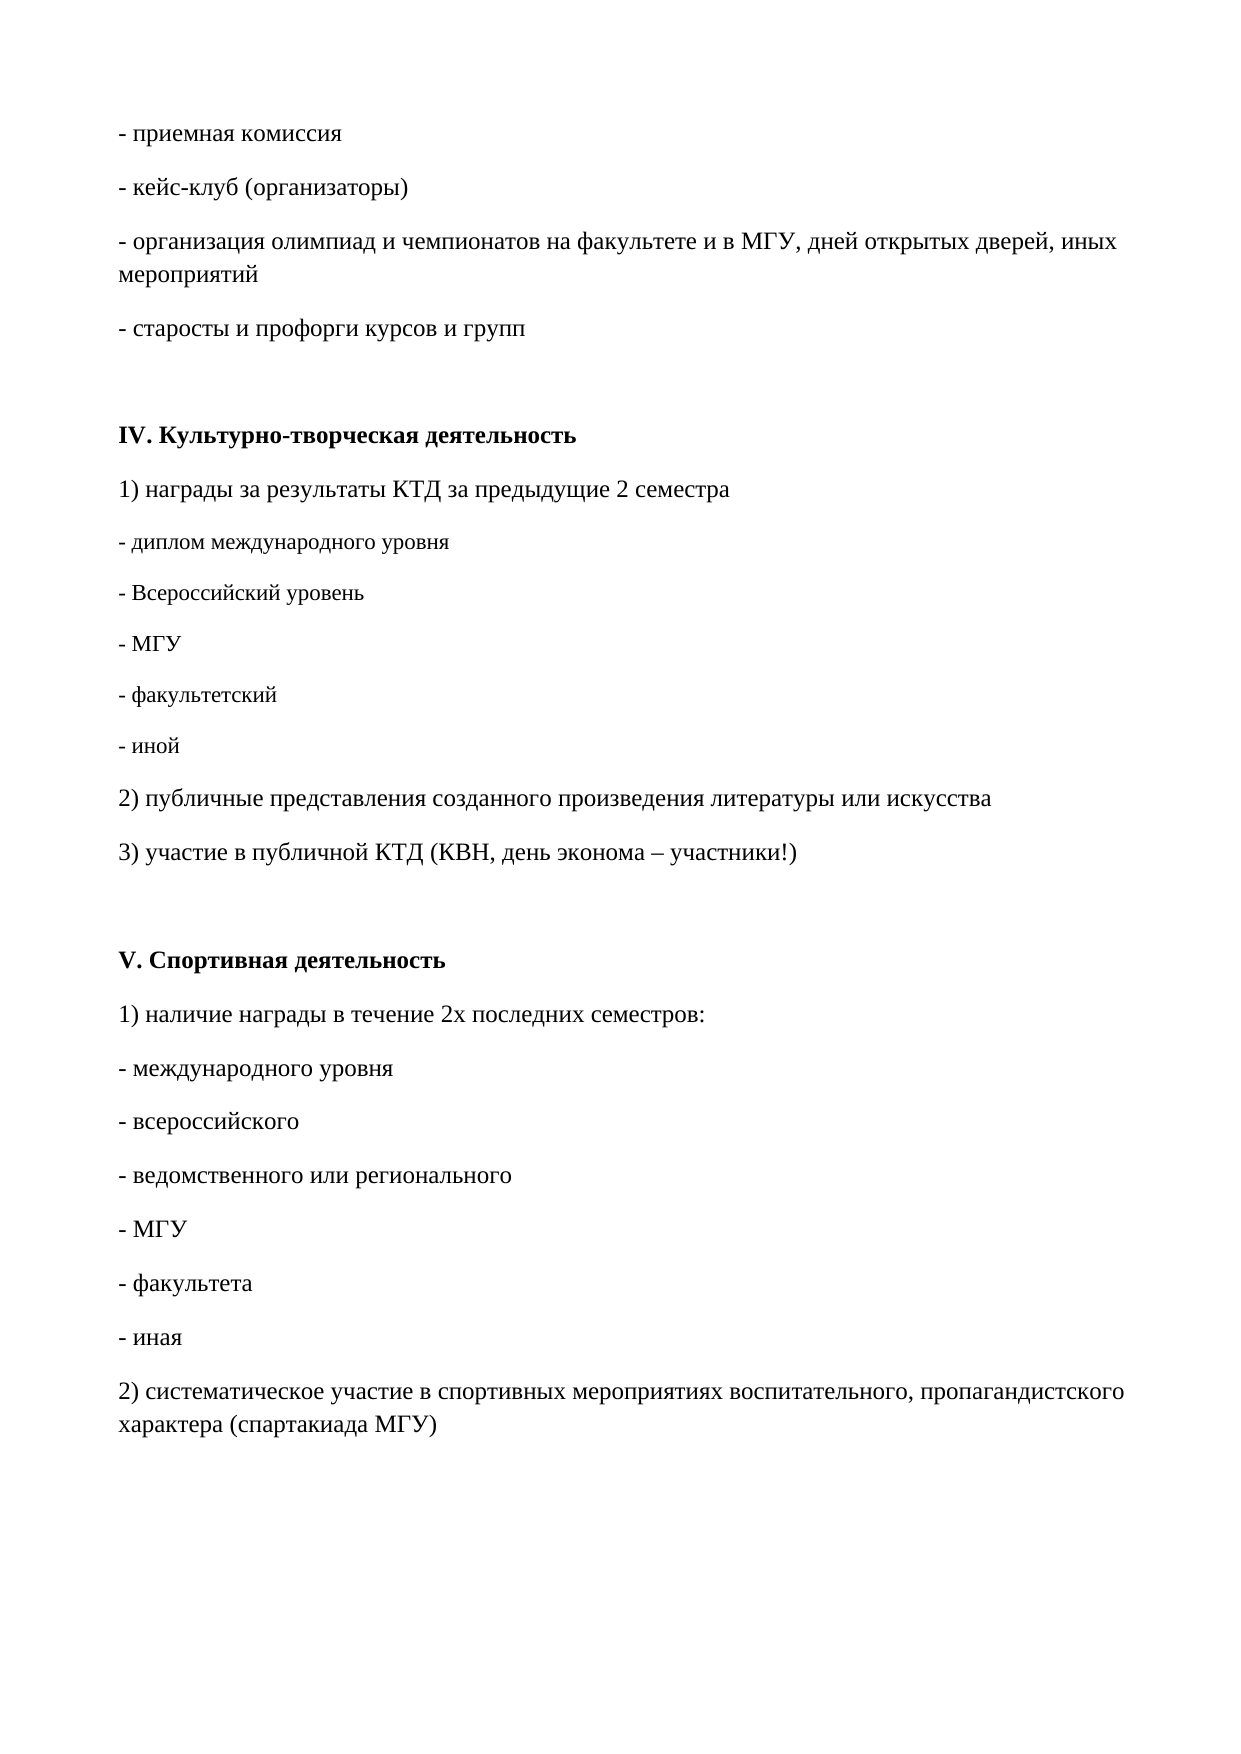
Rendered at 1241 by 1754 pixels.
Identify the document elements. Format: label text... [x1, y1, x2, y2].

text - Всероссийский уровень [118, 579, 1152, 606]
text 2) публичные представления созданного произведения литературы или искусства [118, 783, 1152, 812]
text - иной [118, 732, 1152, 759]
text - международного уровня [118, 1053, 1152, 1081]
text - МГУ [118, 1214, 1152, 1243]
text - приемная комиссия [118, 118, 1152, 147]
text - иная [118, 1322, 1152, 1351]
text V. Спортивная деятельность [118, 945, 1152, 974]
text - организация олимпиад и чемпионатов на факультете и в МГУ, дней открытых дверей, иных мероприятий [118, 226, 1152, 288]
text - факультетский [118, 681, 1152, 708]
text - МГУ [118, 630, 1152, 657]
text 1) наличие награды в течение 2х последних семестров: [118, 999, 1152, 1027]
text - всероссийского [118, 1106, 1152, 1135]
text 2) систематическое участие в спортивных мероприятиях воспитательного, пропагандистского характера (спартакиада МГУ) [118, 1376, 1152, 1437]
text - диплом международного уровня [118, 528, 1152, 554]
text - кейс-клуб (организаторы) [118, 172, 1152, 201]
text 3) участие в публичной КТД (КВН, день эконома – участники!) [118, 837, 1152, 866]
text - факультета [118, 1268, 1152, 1297]
text - старосты и профорги курсов и групп [118, 313, 1152, 341]
text - ведомственного или регионального [118, 1160, 1152, 1189]
text IV. Культурно-творческая деятельность [118, 420, 1152, 449]
text 1) награды за результаты КТД за предыдущие 2 семестра [118, 474, 1152, 503]
